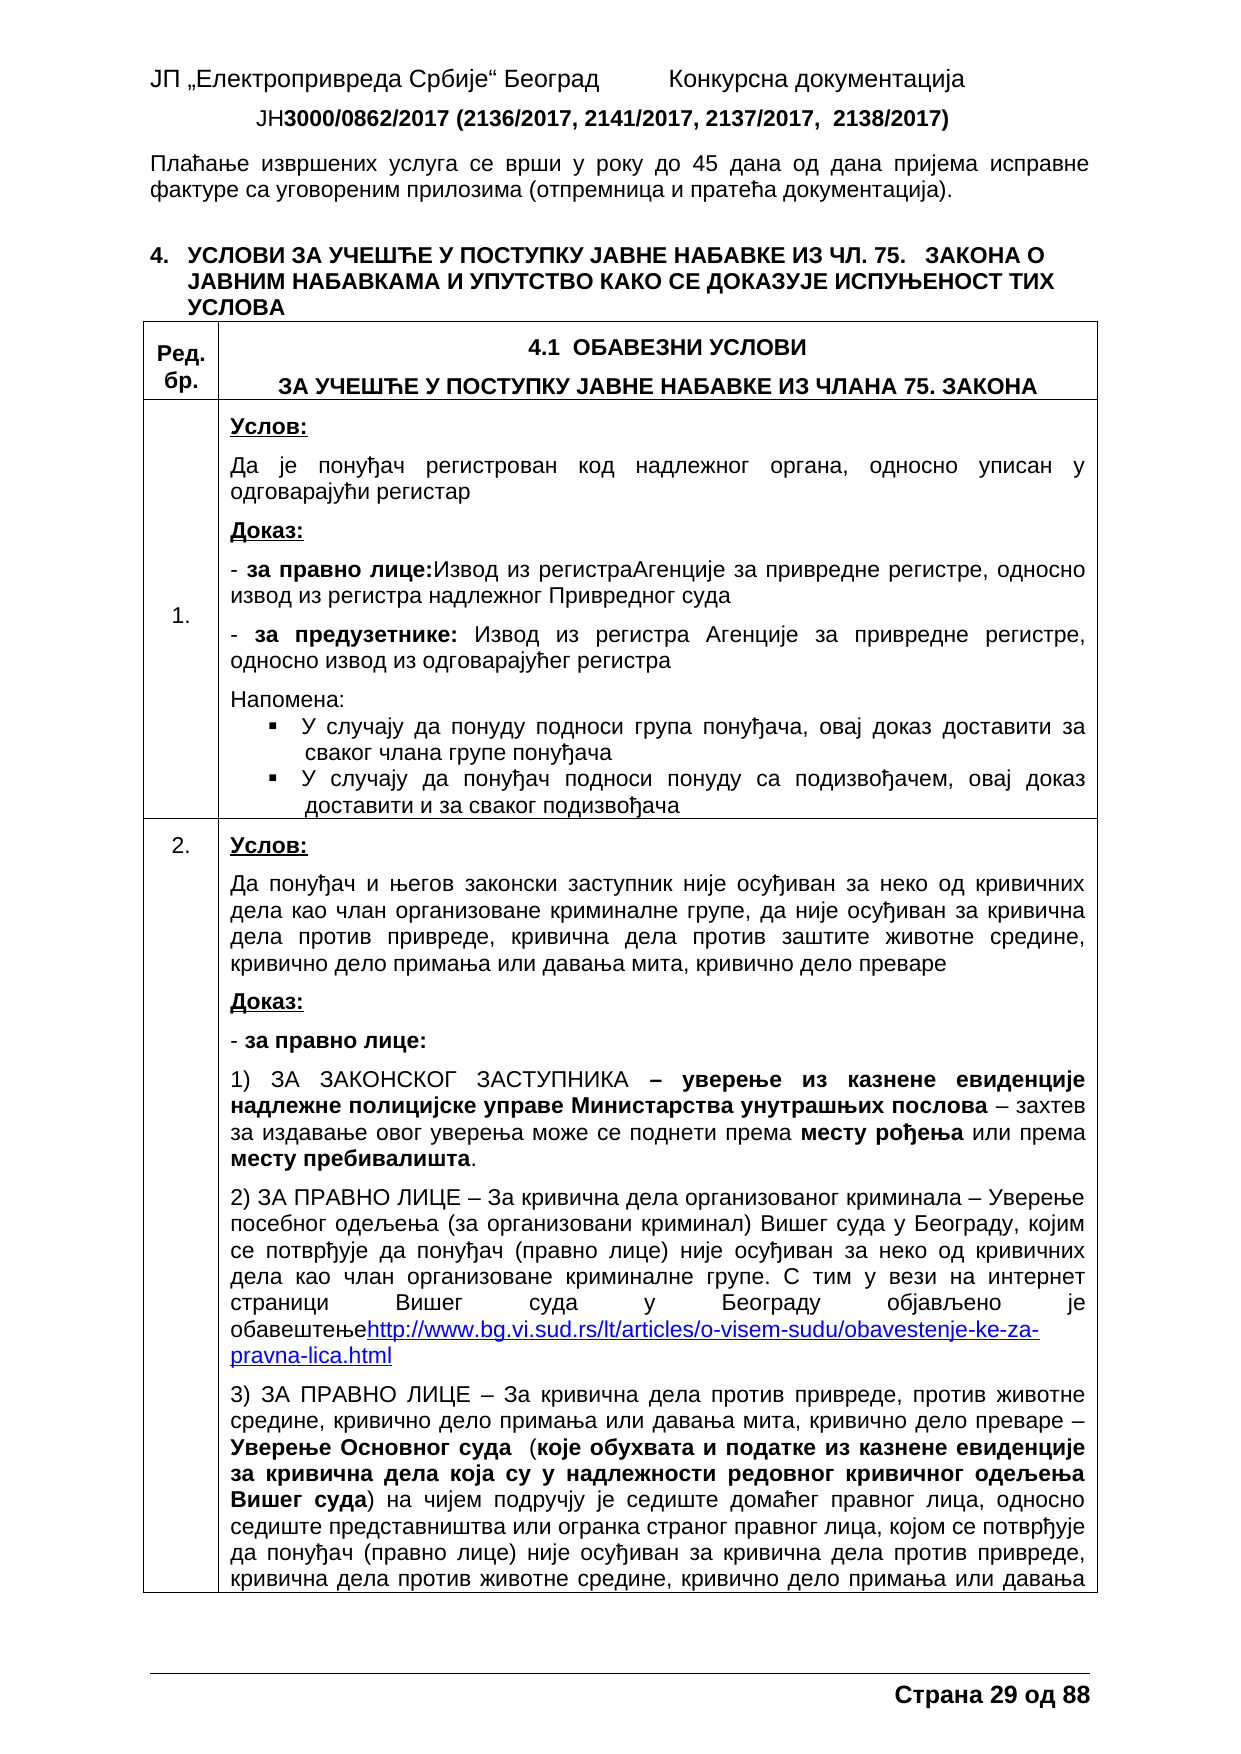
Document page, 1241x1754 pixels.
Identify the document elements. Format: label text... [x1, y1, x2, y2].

text Плаћање извршених услуга се врши у року до 45 дана од дана пријема исправне фактуре са уговореним прилозима (отпремница и пратећа документација). [150, 150, 1090, 203]
table_header Ред. бр. [144, 322, 218, 399]
table_cell 2. [144, 819, 218, 1592]
subtitle УСЛОВИ ЗА УЧЕШЋЕ У ПОСТУПКУ ЈАВНЕ НАБАВКЕ ИЗ ЧЛ. 75. ЗАКОНА О ЈАВНИМ НАБАВКАМА И УПУТСТВО КАКО СЕ ДОКАЗУЈЕ ИСПУЊЕНОСТ ТИХ УСЛОВА [150, 242, 1090, 321]
table_header 4.1 ОБАВЕЗНИ УСЛОВИ ЗА УЧЕШЋЕ У ПОСТУПКУ ЈАВНЕ НАБАВКЕ ИЗ ЧЛАНА 75. ЗАКОНА [219, 322, 1097, 399]
table_cell Услов: Да је понуђач регистрован код надлежног органа, односно уписан у одговарајући регистар Доказ: - за правно лице:Извод из регистраАгенције за привредне регистре, односно извод из регистра надлежног Привредног суда - за предузетнике: Извод из регистра Агенције за привредне регистре, односно извод из одговарајућег регистра Напомена: У случају да понуду подноси група понуђача, овај доказ доставити за сваког члана групе понуђача У случају да понуђач подноси понуду са подизвођачем, овај доказ доставити и за сваког подизвођача [219, 400, 1097, 818]
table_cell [219, 819, 1097, 1592]
table_cell 1. [144, 400, 218, 818]
